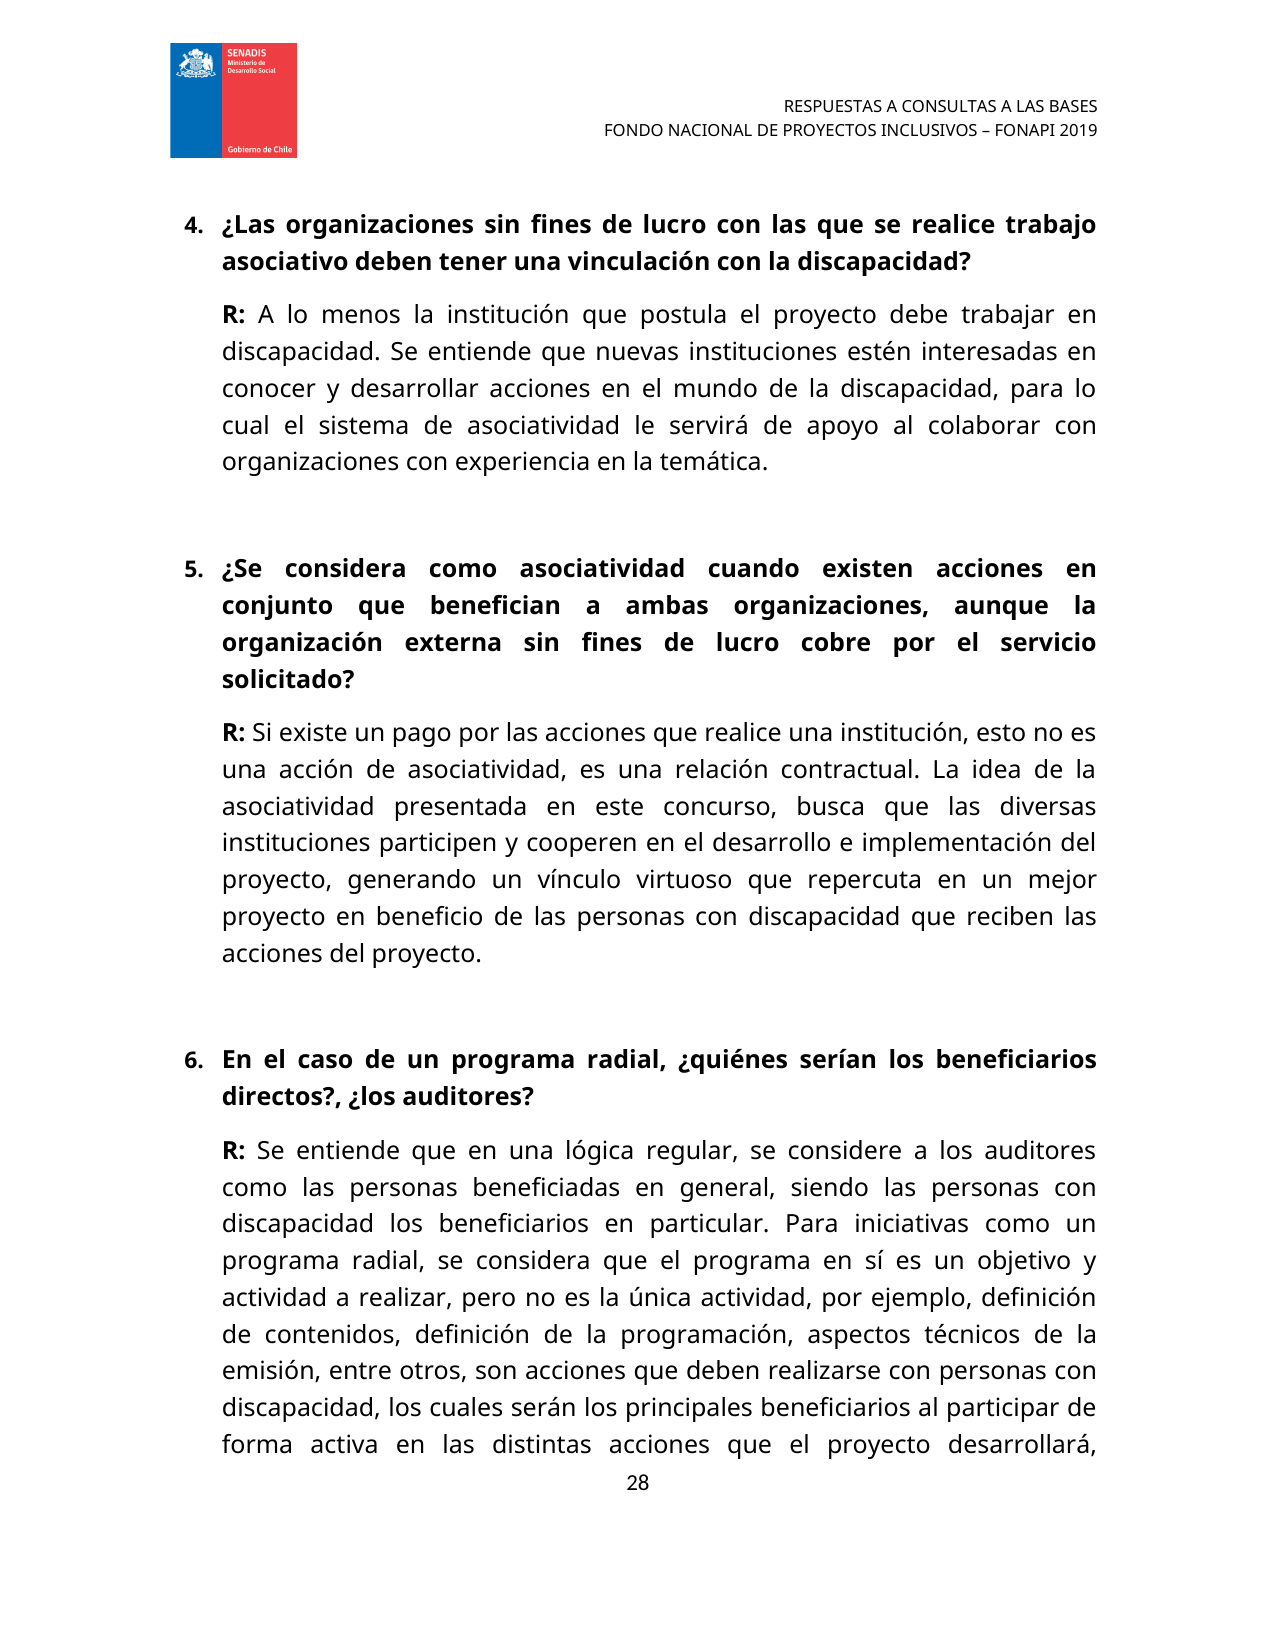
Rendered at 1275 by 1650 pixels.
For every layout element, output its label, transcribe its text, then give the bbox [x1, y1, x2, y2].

list En el caso de un programa radial, ¿quiénes serían los beneficiarios directos?, ¿los auditores? [184, 1042, 1098, 1113]
picture [170, 43, 297, 158]
text R: Si existe un pago por las acciones que realice una institución, esto no es una acción de asociatividad, es una relación contractual. La idea de la asociatividad presentada en este concurso, busca que las diversas instituciones participen y cooperen en el desarrollo e implementación del proyecto, generando un vínculo virtuoso que repercuta en un mejor proyecto en beneficio de las personas con discapacidad que reciben las acciones del proyecto. [222, 715, 1098, 969]
list ¿Se considera como asociatividad cuando existen acciones en conjunto que benefician a ambas organizaciones, aunque la organización externa sin fines de lucro cobre por el servicio solicitado? [184, 551, 1098, 695]
list ¿Las organizaciones sin fines de lucro con las que se realice trabajo asociativo deben tener una vinculación con la discapacidad? [184, 207, 1098, 278]
text R: A lo menos la institución que postula el proyecto debe trabajar en discapacidad. Se entiende que nuevas instituciones estén interesadas en conocer y desarrollar acciones en el mundo de la discapacidad, para lo cual el sistema de asociatividad le servirá de apoyo al colaborar con organizaciones con experiencia en la temática. [222, 297, 1098, 478]
